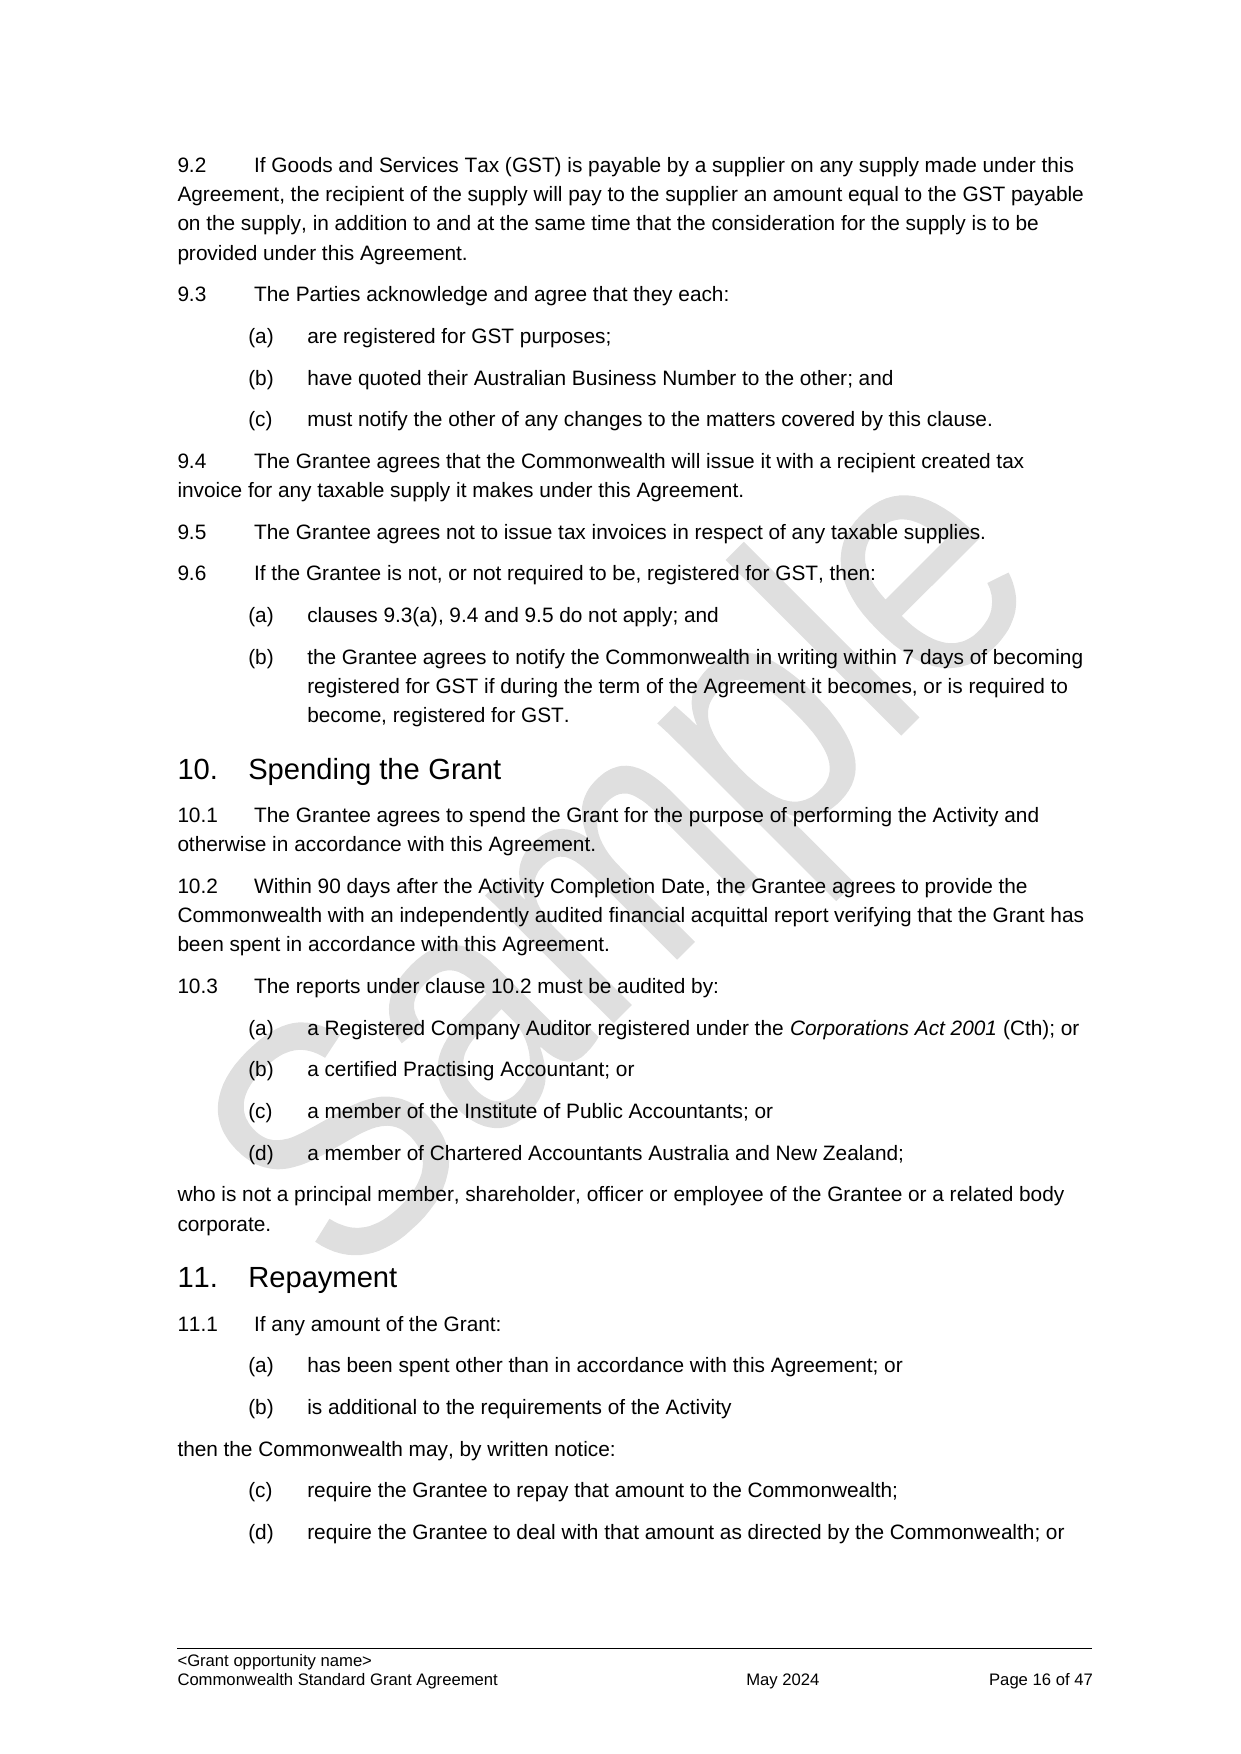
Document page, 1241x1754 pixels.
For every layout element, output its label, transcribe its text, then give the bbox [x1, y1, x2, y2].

text (d) require the Grantee to deal with that amount as directed by the Commonwealth; or [248, 1515, 1092, 1544]
text (a) are registered for GST purposes; [248, 318, 1092, 348]
text 9.4 The Grantee agrees that the Commonwealth will issue it with a recipient created tax invoice for any taxable supply it makes under this Agreement. [177, 443, 1092, 502]
text (a) clauses 9.3(a), 9.4 and 9.5 do not apply; and [248, 598, 1092, 627]
text 9.5 The Grantee agrees not to issue tax invoices in respect of any taxable supplies. [177, 514, 1092, 543]
text who is not a principal member, shareholder, officer or employee of the Grantee or a related body corporate. [177, 1177, 1092, 1235]
text 11.1 If any amount of the Grant: [177, 1306, 1092, 1336]
text (b) the Grantee agrees to notify the Commonwealth in writing within 7 days of becoming registered for GST if during the term of the Agreement it becomes, or is required to become, registered for GST. [248, 639, 1092, 727]
text 9.6 If the Grantee is not, or not required to be, registered for GST, then: [177, 556, 1092, 585]
text 9.3 The Parties acknowledge and agree that they each: [177, 277, 1092, 306]
text 10.2 Within 90 days after the Activity Completion Date, the Grantee agrees to provide the Commonwealth with an independently audited financial acquittal report verifying that the Grant has been spent in accordance with this Agreement. [177, 869, 1092, 956]
text 10.3 The reports under clause 10.2 must be audited by: [177, 969, 1092, 998]
text (c) require the Grantee to repay that amount to the Commonwealth; [248, 1473, 1092, 1502]
text (a) has been spent other than in accordance with this Agreement; or [248, 1348, 1092, 1377]
text (d) a member of Chartered Accountants Australia and New Zealand; [248, 1135, 1092, 1164]
text (c) must notify the other of any changes to the matters covered by this clause. [248, 402, 1092, 431]
text 10.1 The Grantee agrees to spend the Grant for the purpose of performing the Activity and otherwise in accordance with this Agreement. [177, 798, 1092, 856]
text then the Commonwealth may, by written notice: [177, 1431, 1092, 1461]
text (b) is additional to the requirements of the Activity [248, 1390, 1092, 1419]
text 9.2 If Goods and Services Tax (GST) is payable by a supplier on any supply made under this Agreement, the recipient of the supply will pay to the supplier an amount equal to the GST payable on the supply, in addition to and at the same time that the consideration for the supply is to be provided under this Agreement. [177, 148, 1092, 264]
text (b) a certified Practising Accountant; or [248, 1052, 1092, 1081]
text (b) have quoted their Australian Business Number to the other; and [248, 360, 1092, 389]
text (a) a Registered Company Auditor registered under the Corporations Act 2001 (Cth); or [248, 1010, 1092, 1039]
subtitle Spending the Grant [177, 752, 1092, 785]
text (c) a member of the Institute of Public Accountants; or [248, 1094, 1092, 1123]
subtitle Repayment [177, 1260, 1092, 1294]
